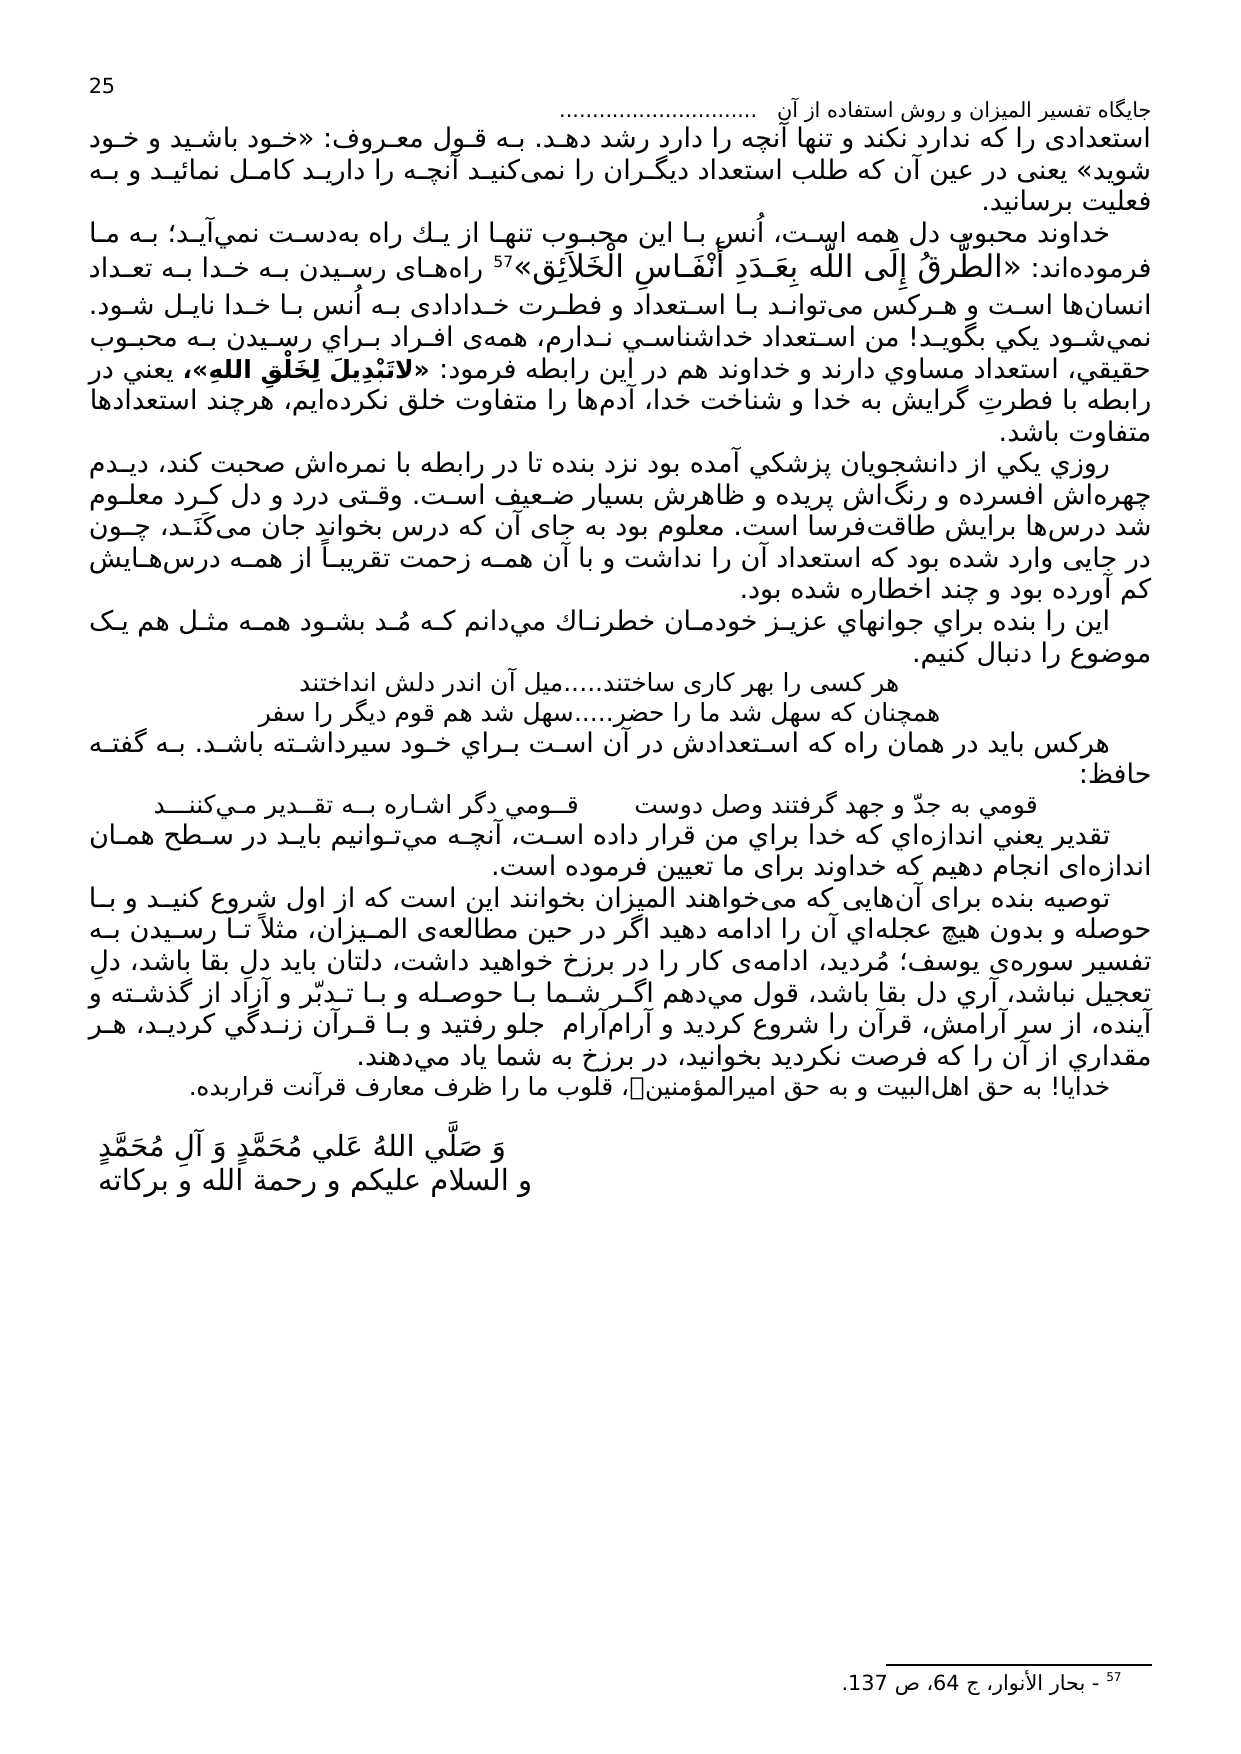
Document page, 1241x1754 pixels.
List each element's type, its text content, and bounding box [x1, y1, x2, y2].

text توصيه بنده برای آن‌هایی که می‌خواهند الميزان بخوانند این است كه از اول شروع ‌كنيد و با حوصله و بدون هيچ عجله‌اي آن را ادامه دهید اگر در حین مطالعه‌ی الميزان، مثلاً تا رسیدن به تفسیر سوره‌ی يوسف؛ مُرديد، ادامه‌ی کار را در برزخ خواهید داشت، دلتان بايد دلِ بقا باشد، دلِ تعجيل نباشد، آري دل بقا باشد، قول‌ مي‌دهم اگر شما با حوصله و با تدبّر و آزاد از گذشته و آینده، از سر آرامش، قرآن را شروع‌ كرديد و آرام‌آرام جلو رفتيد و با قرآن زندگي كرديد، هر مقداري‌ از آن را كه فرصت نكرديد بخوانيد، در برزخ به شما ياد مي‌دهند. [89, 882, 1152, 1072]
text وَ صَلَّي اللهُ عَلي مُحَمَّدٍ وَ آلِ مُحَمَّدٍ [89, 1129, 1152, 1163]
text خدايا! به حق اهل‌البيت و به حق اميرالمؤمنين، قلوب ما را ظرف معارف قرآنت قراربده. [89, 1072, 1152, 1101]
text و السلام علیکم و رحمة الله و برکاته [89, 1163, 1152, 1197]
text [89, 122, 1152, 217]
text خداوند محبوب دل همه است، اُنس با اين محبوب تنها از يك راه به‌دست ‌نمي‌آيد؛ به ما فرموده‌اند: «الطُّرقُ إِلَى اللّه بِعَدَدِ أَنْفَاسِ الْخَلاَئِق» راه‌های رسیدن به خدا به تعداد انسان‌ها است و هرکس می‌تواند با استعداد و فطرت خدادادی به اُنس با خدا نایل شود. نمي‌شود يكي بگويد! من استعداد خداشناسي ندارم، همه‌ی افراد براي رسيدن به محبوب حقيقي، استعداد مساوي دارند و خداوند هم در اين رابطه فرمود: «لاتَبْدِيلَ لِخَلْقِ اللهِ»، يعني در رابطه با فطرتِ گرايش به خدا و شناخت خدا، آدم‌ها را متفاوت خلق نكرده‌ايم، هرچند استعدادها متفاوت باشد. [89, 217, 1152, 448]
text هرکس باید در همان راه که استعدادش در آن است براي خود سيرداشته باشد. به گفته حافظ: [89, 727, 1152, 790]
text قومي به جدّ و جهد گرفتند وصل ‌دوست قــومي دگر ‌اشـاره بــه تقــدير مـي‌كننـــد [89, 790, 1152, 819]
text هر کسی را بهر کاری ساختند.....میل آن اندر دلش انداختند [89, 668, 1152, 698]
text همچنان که سهل شد ما را حضر.....سهل شد هم قوم دیگر را سفر [89, 698, 1152, 727]
text روزي يكي از دانشجويان پزشكي آمده ‌بود نزد بنده تا در رابطه با نمره‌اش صحبت کند، دیدم چهره‌اش افسرده و رنگ‌‌اش پريده و ظاهرش بسیار ضعيف است. وقتی درد و دل کرد معلوم شد درس‌ها برایش طاقت‌فرسا است. معلوم بود به جای آن که درس بخواند جان می‌کَنَد، چون در جایی وارد شده بود که استعداد آن را نداشت و با آن همه زحمت تقریباً از همه درس‌هایش کم آورده بود و چند اخطاره شده بود. [89, 448, 1152, 605]
text اين را بنده براي جوانهاي عزيز خودمان خطرناك مي‌دانم كه مُد بشود همه مثل هم یک موضوع را دنبال ‌كنيم. [89, 605, 1152, 668]
text تقدير يعني اندازه‌اي كه خدا براي من قرار داده ‌است، آنچه مي‌توانيم باید در سطح همان اندازه‌ای انجام دهیم که خداوند برای ما تعیین فرموده است. [89, 819, 1152, 882]
